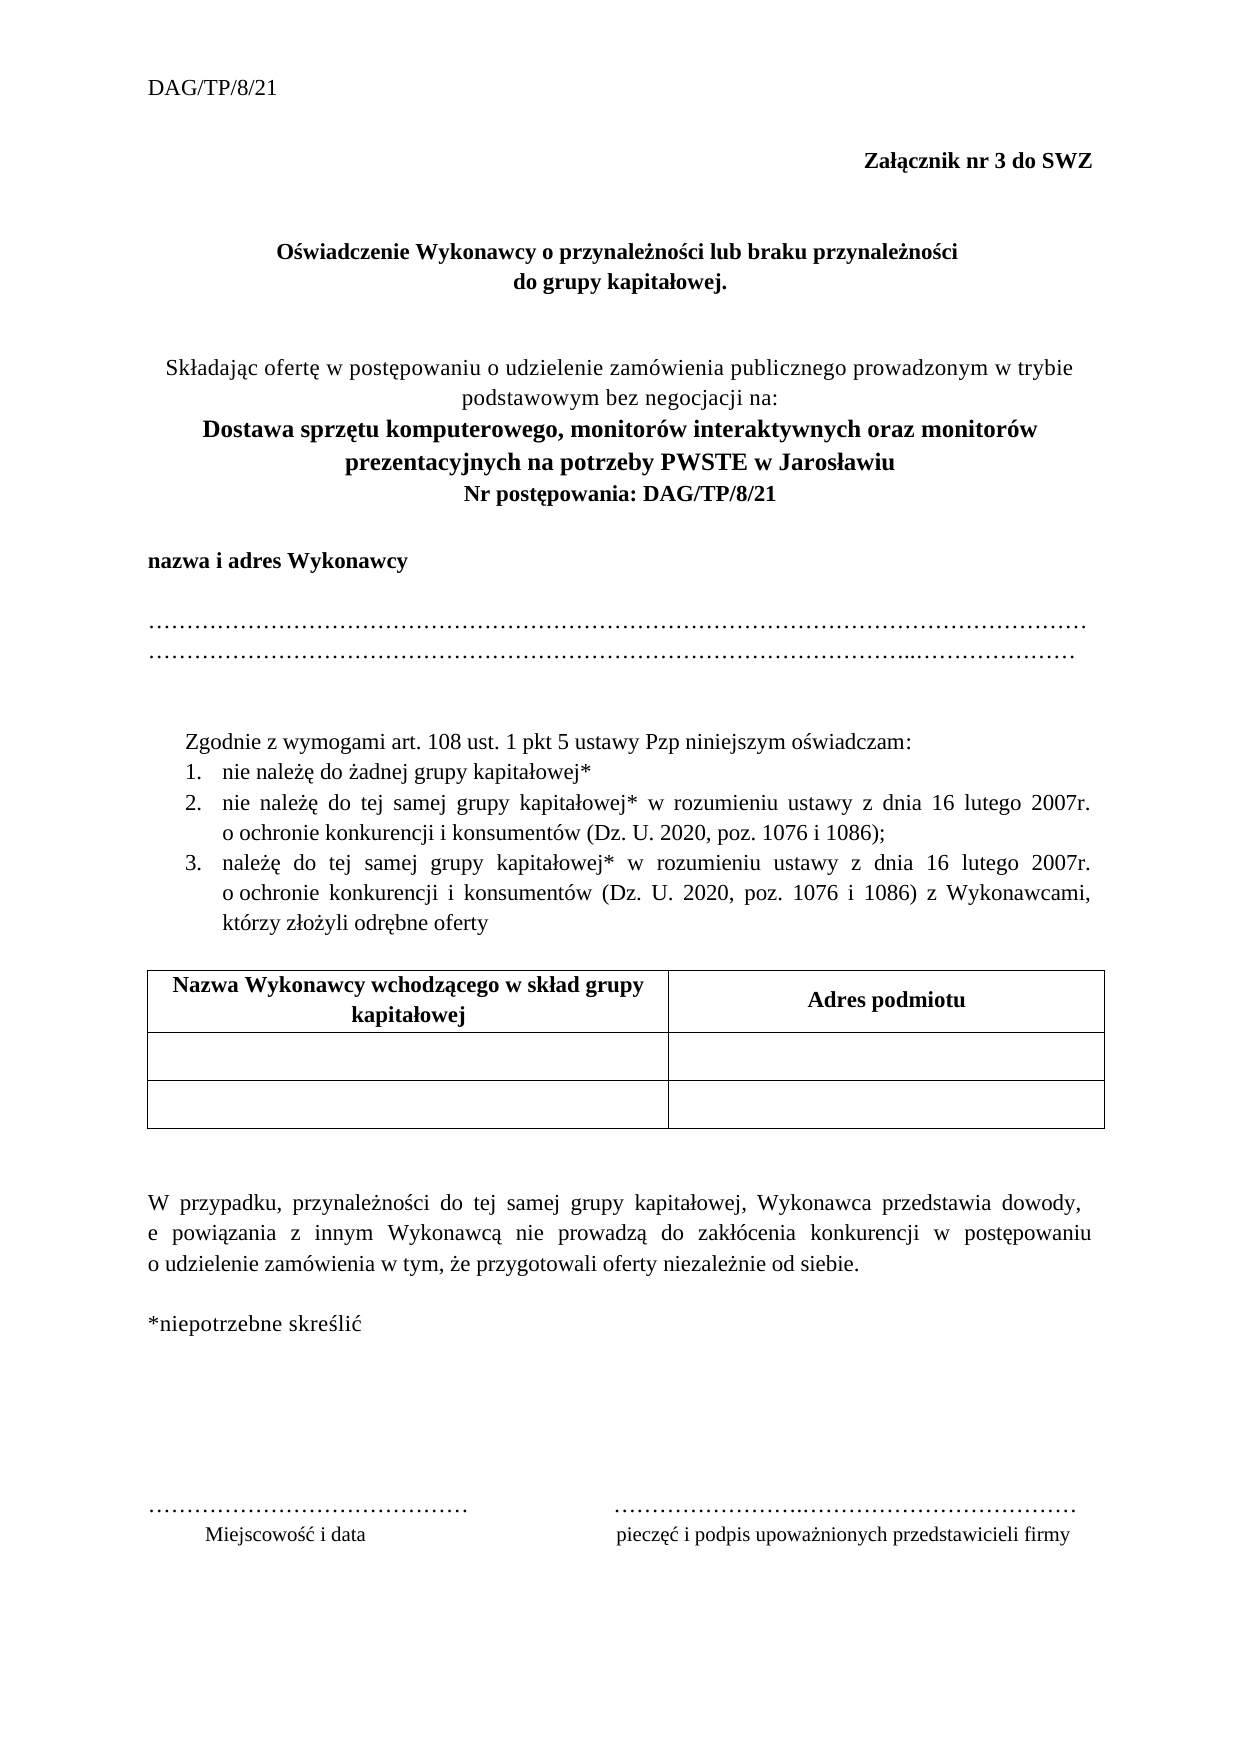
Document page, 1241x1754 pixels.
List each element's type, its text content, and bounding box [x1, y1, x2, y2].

text *niepotrzebne skreślić [148, 1310, 1093, 1336]
text Miejscowość i data pieczęć i podpis upoważnionych przedstawicieli firmy [148, 1522, 1093, 1546]
text nazwa i adres Wykonawcy [148, 547, 1093, 573]
subtitle Składając ofertę w postępowaniu o udzielenie zamówienia publicznego prowadzonym w trybie podstawowym bez negocjacji na: [148, 354, 1093, 410]
table_header Adres podmiotu [669, 971, 1104, 1032]
list nie należę do tej samej grupy kapitałowej* w rozumieniu ustawy z dnia 16 lutego 2007r. o ochronie konkurencji i konsumentów (Dz. U. 2020, poz. 1076 i 1086); [185, 789, 1093, 845]
table_cell [669, 1033, 1104, 1080]
text ……………………………………………………………………………………………………………………………………………………………………………………………………..………………… [148, 607, 1093, 664]
table_cell [148, 1081, 668, 1128]
table_header Nazwa Wykonawcy wchodzącego w skład grupy kapitałowej [148, 971, 668, 1032]
text W przypadku, przynależności do tej samej grupy kapitałowej, Wykonawca przedstawia dowody, e powiązania z innym Wykonawcą nie prowadzą do zakłócenia konkurencji w postępowaniu o udzielenie zamówienia w tym, że przygotowali oferty niezależnie od siebie. [148, 1189, 1093, 1276]
text Załącznik nr 3 do SWZ [147, 148, 1093, 174]
subtitle Nr postępowania: DAG/TP/8/21 [148, 480, 1093, 507]
text Zgodnie z wymogami art. 108 ust. 1 pkt 5 ustawy Pzp niniejszym oświadczam: [148, 728, 1093, 754]
text …………………………………… …………………….……………………………… [148, 1491, 1093, 1518]
list należę do tej samej grupy kapitałowej* w rozumieniu ustawy z dnia 16 lutego 2007r. o ochronie konkurencji i konsumentów (Dz. U. 2020, poz. 1076 i 1086) z Wykonawcami, którzy złożyli odrębne oferty [185, 849, 1093, 936]
table_cell [148, 1033, 668, 1080]
table_cell [669, 1081, 1104, 1128]
list nie należę do żadnej grupy kapitałowej* [185, 758, 1093, 785]
subtitle Dostawa sprzętu komputerowego, monitorów interaktywnych oraz monitorów prezentacyjnych na potrzeby PWSTE w Jarosławiu [148, 414, 1093, 476]
text Oświadczenie Wykonawcy o przynależności lub braku przynależności do grupy kapitałowej. [147, 238, 1093, 295]
